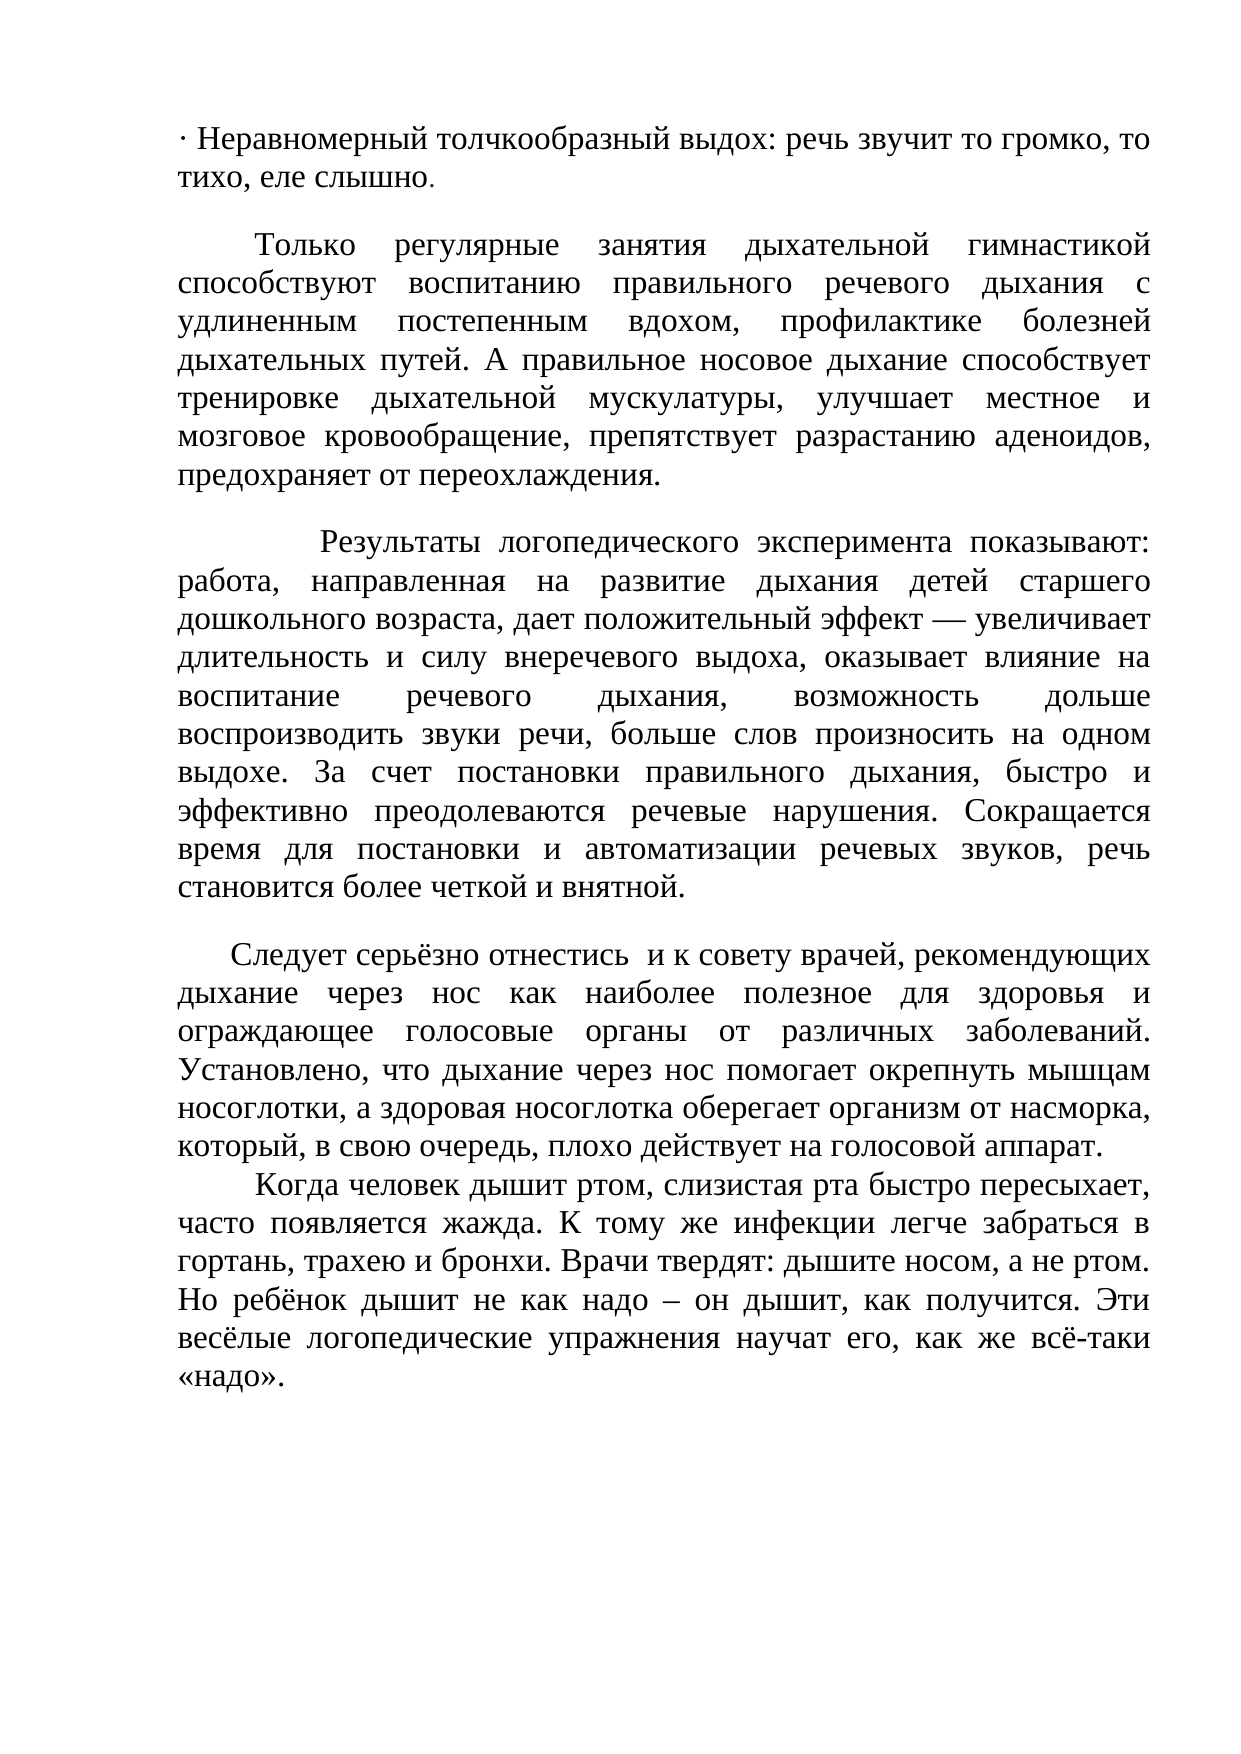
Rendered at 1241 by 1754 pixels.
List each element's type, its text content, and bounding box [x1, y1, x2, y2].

text Следует серьёзно отнестись и к совету врачей, рекомендующих дыхание через нос как наиболее полезное для здоровья и ограждающее голосовые органы от различных заболеваний. Установлено, что дыхание через нос помогает окрепнуть мышцам носоглотки, а здоровая носоглотка оберегает организм от насморка, который, в свою очередь, плохо действует на голосовой аппарат. [177, 934, 1152, 1164]
text Результаты логопедического эксперимента показывают: работа, направленная на развитие дыхания детей старшего дошкольного возраста, дает положительный эффект — увеличивает длительность и силу внеречевого выдоха, оказывает влияние на воспитание речевого дыхания, возможность дольше воспроизводить звуки речи, больше слов произносить на одном выдохе. За счет постановки правильного дыхания, быстро и эффективно преодолеваются речевые нарушения. Сокращается время для постановки и автоматизации речевых звуков, речь становится более четкой и внятной. [177, 521, 1152, 905]
text Только регулярные занятия дыхательной гимнастикой способствуют воспитанию правильного речевого дыхания с удлиненным постепенным вдохом, профилактике болезней дыхательных путей. А правильное носовое дыхание способствует тренировке дыхательной мускулатуры, улучшает местное и мозговое кровообращение, препятствует разрастанию аденоидов, предохраняет от переохлаждения. [177, 224, 1152, 492]
text Когда человек дышит ртом, слизистая рта быстро пересыхает, часто появляется жажда. К тому же инфекции легче забраться в гортань, трахею и бронхи. Врачи твердят: дышите носом, а не ртом. Но ребёнок дышит не как надо – он дышит, как получится. Эти весёлые логопедические упражнения научат его, как же всё-таки «надо». [177, 1164, 1152, 1394]
text · Неравномерный толчкообразный выдох: речь звучит то громко, то тихо, еле слышно. [177, 118, 1152, 195]
